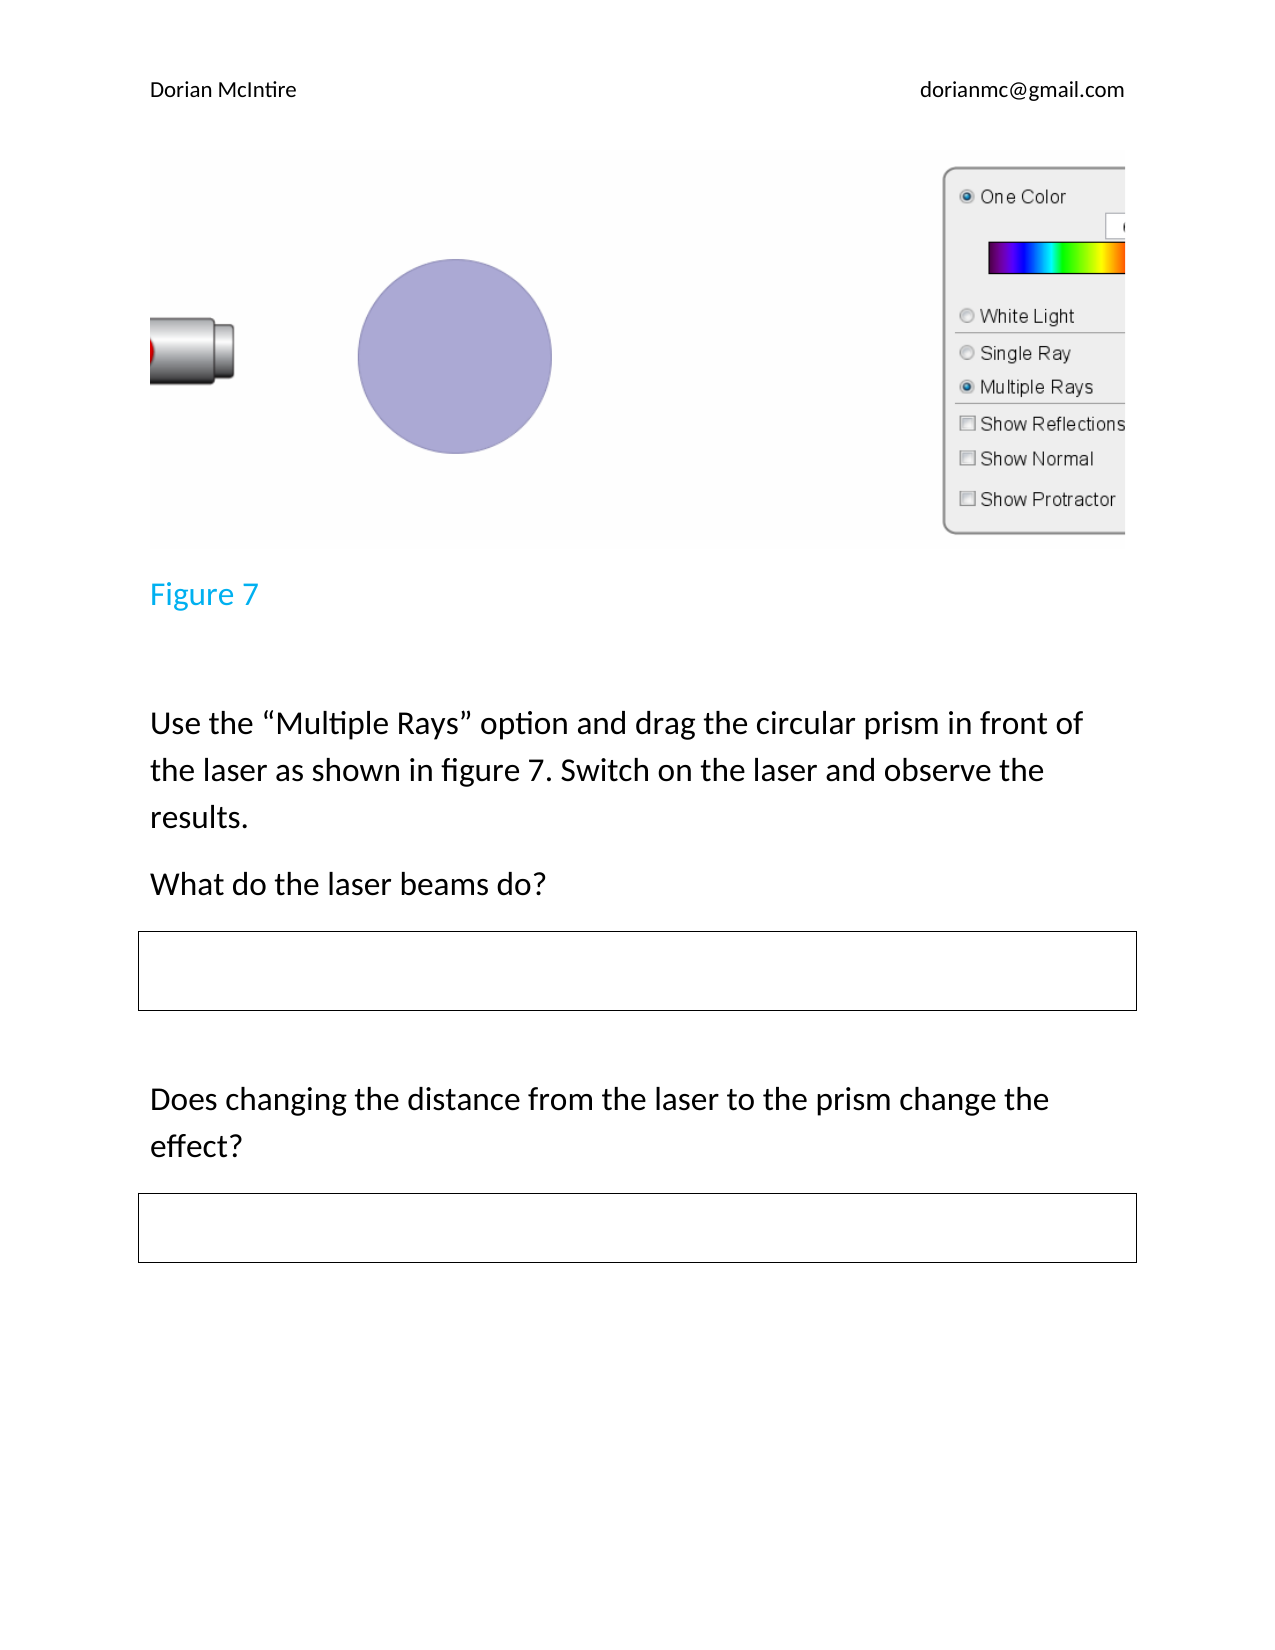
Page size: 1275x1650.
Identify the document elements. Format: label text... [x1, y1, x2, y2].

picture [150, 150, 1125, 549]
text What do the laser beams do? [150, 863, 1125, 904]
table_header [139, 932, 1136, 1010]
table_header [139, 1194, 1136, 1262]
text Use the “Multiple Rays” option and drag the circular prism in front of the laser as shown in figure 7. Switch on the laser and observe the results. [150, 702, 1125, 837]
text Figure 7 [150, 573, 1125, 614]
text Does changing the distance from the laser to the prism change the effect? [150, 1078, 1125, 1166]
